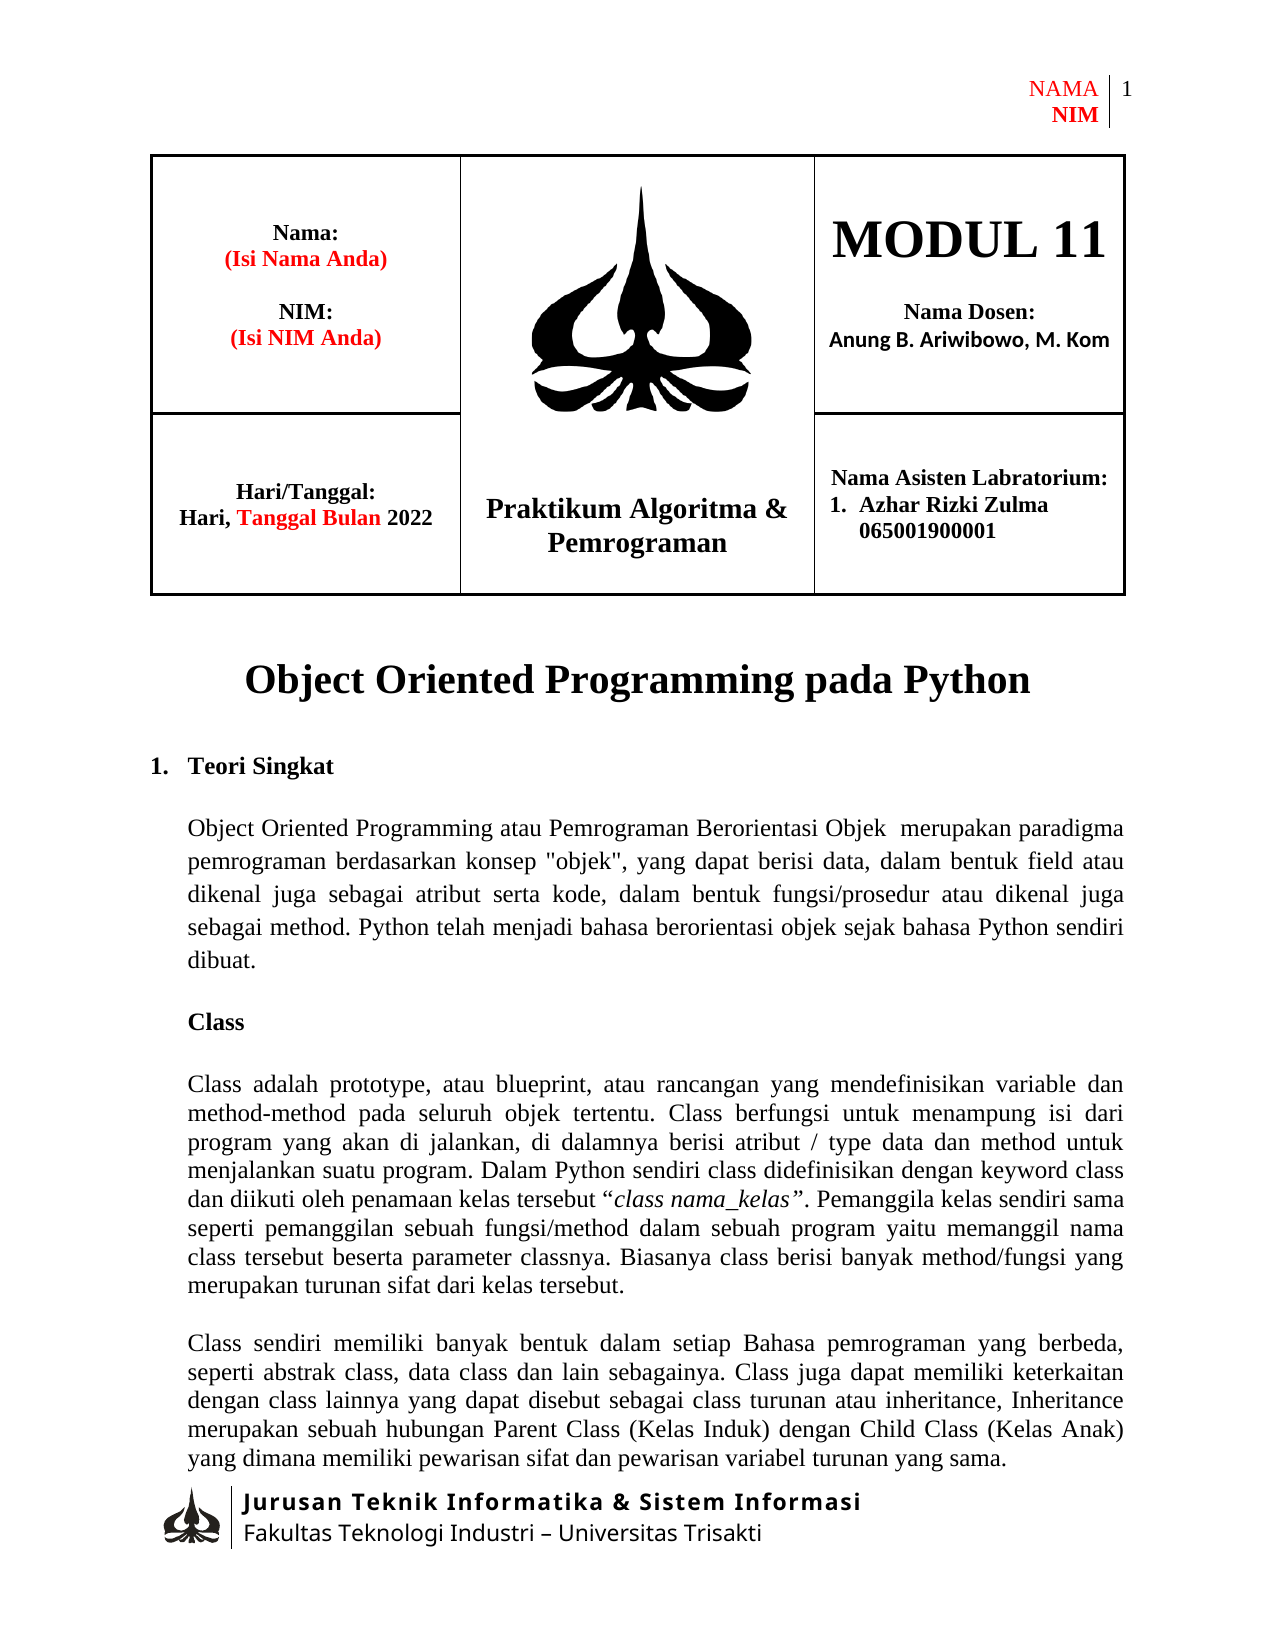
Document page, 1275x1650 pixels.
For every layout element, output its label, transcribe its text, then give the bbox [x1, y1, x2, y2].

picture [531, 186, 752, 412]
list Class sendiri memiliki banyak bentuk dalam setiap Bahasa pemrograman yang berbeda, seperti abstrak class, data class dan lain sebagainya. Class juga dapat memiliki keterkaitan dengan class lainnya yang dapat disebut sebagai class turunan atau inheritance, Inheritance merupakan sebuah hubungan Parent Class (Kelas Induk) dengan Child Class (Kelas Anak) yang dimana memiliki pewarisan sifat dan pewarisan variabel turunan yang sama. [187, 1328, 1125, 1472]
table_header MODUL 11 Nama Dosen: Anung B. Ariwibowo, M. Kom [815, 157, 1123, 412]
list Object Oriented Programming pada Python [150, 655, 1125, 703]
table_cell Hari/Tanggal: Hari, Tanggal Bulan 2022 [153, 415, 460, 593]
text Class [187, 1007, 1125, 1036]
text Object Oriented Programming atau Pemrograman Berorientasi Objek merupakan paradigma pemrograman berdasarkan konsep "objek", yang dapat berisi data, dalam bentuk field atau dikenal juga sebagai atribut serta kode, dalam bentuk fungsi/prosedur atau dikenal juga sebagai method. Python telah menjadi bahasa berorientasi objek sejak bahasa Python sendiri dibuat. [187, 813, 1125, 974]
list Class adalah prototype, atau blueprint, atau rancangan yang mendefinisikan variable dan method-method pada seluruh objek tertentu. Class berfungsi untuk menampung isi dari program yang akan di jalankan, di dalamnya berisi atribut / type data dan method untuk menjalankan suatu program. Dalam Python sendiri class didefinisikan dengan keyword class dan diikuti oleh penamaan kelas tersebut “class nama_kelas”. Pemanggila kelas sendiri sama seperti pemanggilan sebuah fungsi/method dalam sebuah program yaitu memanggil nama class tersebut beserta parameter classnya. Biasanya class berisi banyak method/fungsi yang merupakan turunan sifat dari kelas tersebut. [187, 1069, 1125, 1299]
table_cell Nama Asisten Labratorium: Azhar Rizki Zulma 065001900001 [815, 415, 1123, 593]
table_header Nama: (Isi Nama Anda) NIM: (Isi NIM Anda) [153, 157, 460, 412]
table_cell Praktikum Algoritma & Pemrograman [461, 412, 814, 593]
list Teori Singkat [150, 751, 1125, 779]
table_header [461, 157, 814, 412]
